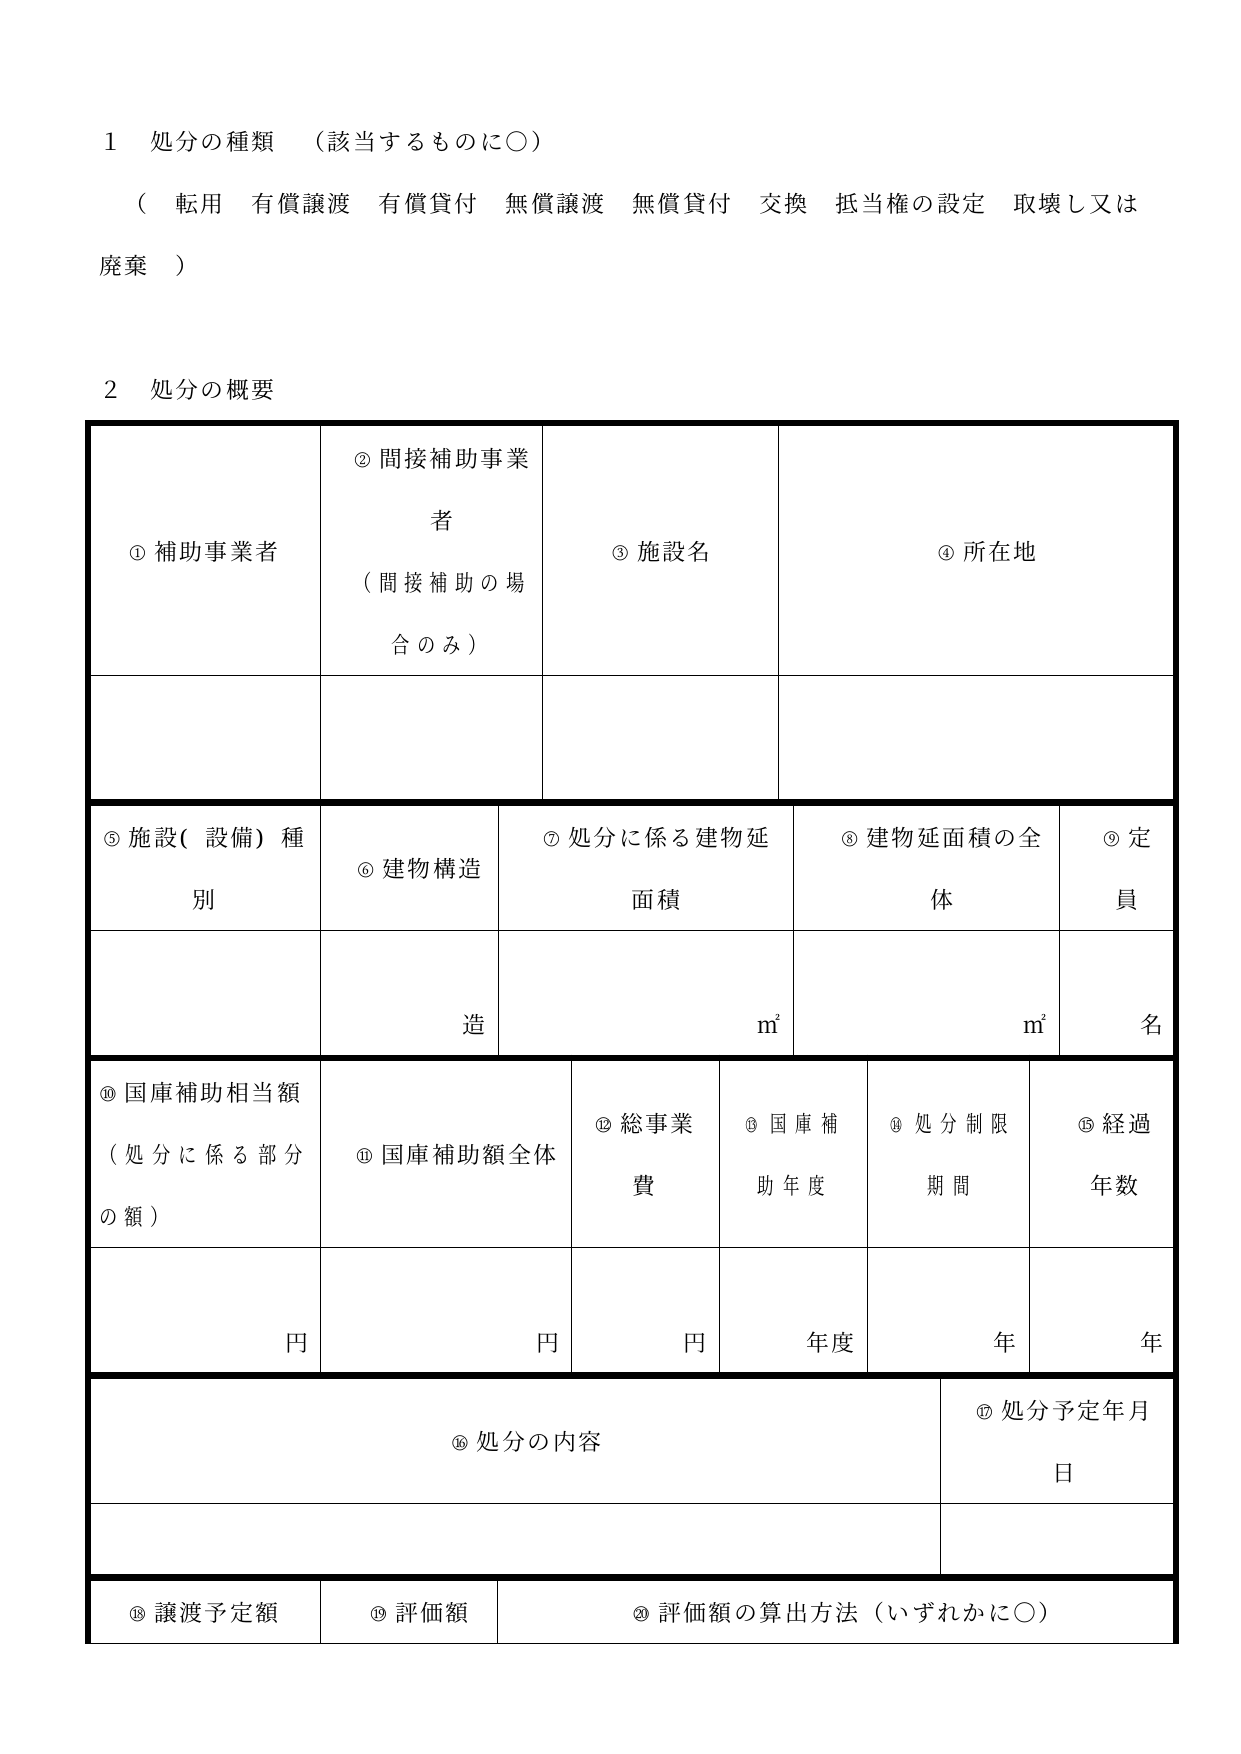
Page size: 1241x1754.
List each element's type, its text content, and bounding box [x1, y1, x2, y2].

table_cell ㎡ [794, 931, 1059, 1054]
table_cell 造 [321, 931, 498, 1054]
table_cell 円 [321, 1248, 571, 1372]
text １ 処分の種類 （該当するものに○） [99, 110, 1141, 172]
table_header ③施設名 [543, 426, 778, 675]
table_cell [91, 676, 320, 799]
table_cell ⑮経過年数 [1030, 1061, 1173, 1247]
table_cell 名 [1060, 931, 1173, 1054]
table_header ①補助事業者 [91, 426, 320, 675]
table_cell [91, 931, 320, 1054]
table_cell ㎡ [499, 931, 793, 1054]
table_cell ⑦処分に係る建物延面積 [499, 806, 793, 930]
table_cell ⑱譲渡予定額 （譲渡の場合） [91, 1581, 320, 1643]
table_cell ⑲評価額 [321, 1581, 497, 1643]
table_cell ⑬国庫補助年度 [720, 1061, 867, 1247]
table_cell ⑳評価額の算出方法（いずれかに○） [498, 1581, 1173, 1643]
table_header ②間接補助事業者 （間接補助の場合のみ） [321, 426, 542, 675]
text （ 転用 有償譲渡 有償貸付 無償譲渡 無償貸付 交換 抵当権の設定 取壊し又は廃棄 ） [99, 172, 1141, 296]
table_cell [91, 1504, 940, 1574]
text ２ 処分の概要 [99, 358, 1141, 420]
table_cell ⑨定員 [1060, 806, 1173, 930]
table_cell ⑤施設(設備)種別 [91, 806, 320, 930]
table_cell [779, 676, 1173, 799]
table_header ④所在地 [779, 426, 1173, 675]
table_cell ⑧建物延面積の全体 [794, 806, 1059, 930]
table_cell [543, 676, 778, 799]
table_cell 円 [572, 1248, 719, 1372]
table_cell 年 [868, 1248, 1029, 1372]
table_cell ⑥建物構造 [321, 806, 498, 930]
table_cell ⑰処分予定年月日 [941, 1379, 1173, 1503]
table_cell [321, 676, 542, 799]
table_cell [941, 1504, 1173, 1574]
table_cell ⑯処分の内容 [91, 1379, 940, 1503]
table_cell ⑭処分制限期間 [868, 1061, 1029, 1247]
table_cell ⑫総事業費 [572, 1061, 719, 1247]
table_cell 年度 [720, 1248, 867, 1372]
table_cell ⑪国庫補助額全体 [321, 1061, 571, 1247]
table_cell 年 [1030, 1248, 1173, 1372]
table_cell 円 [91, 1248, 320, 1372]
table_cell ⑩国庫補助相当額 （処分に係る部分の額） [91, 1061, 320, 1247]
